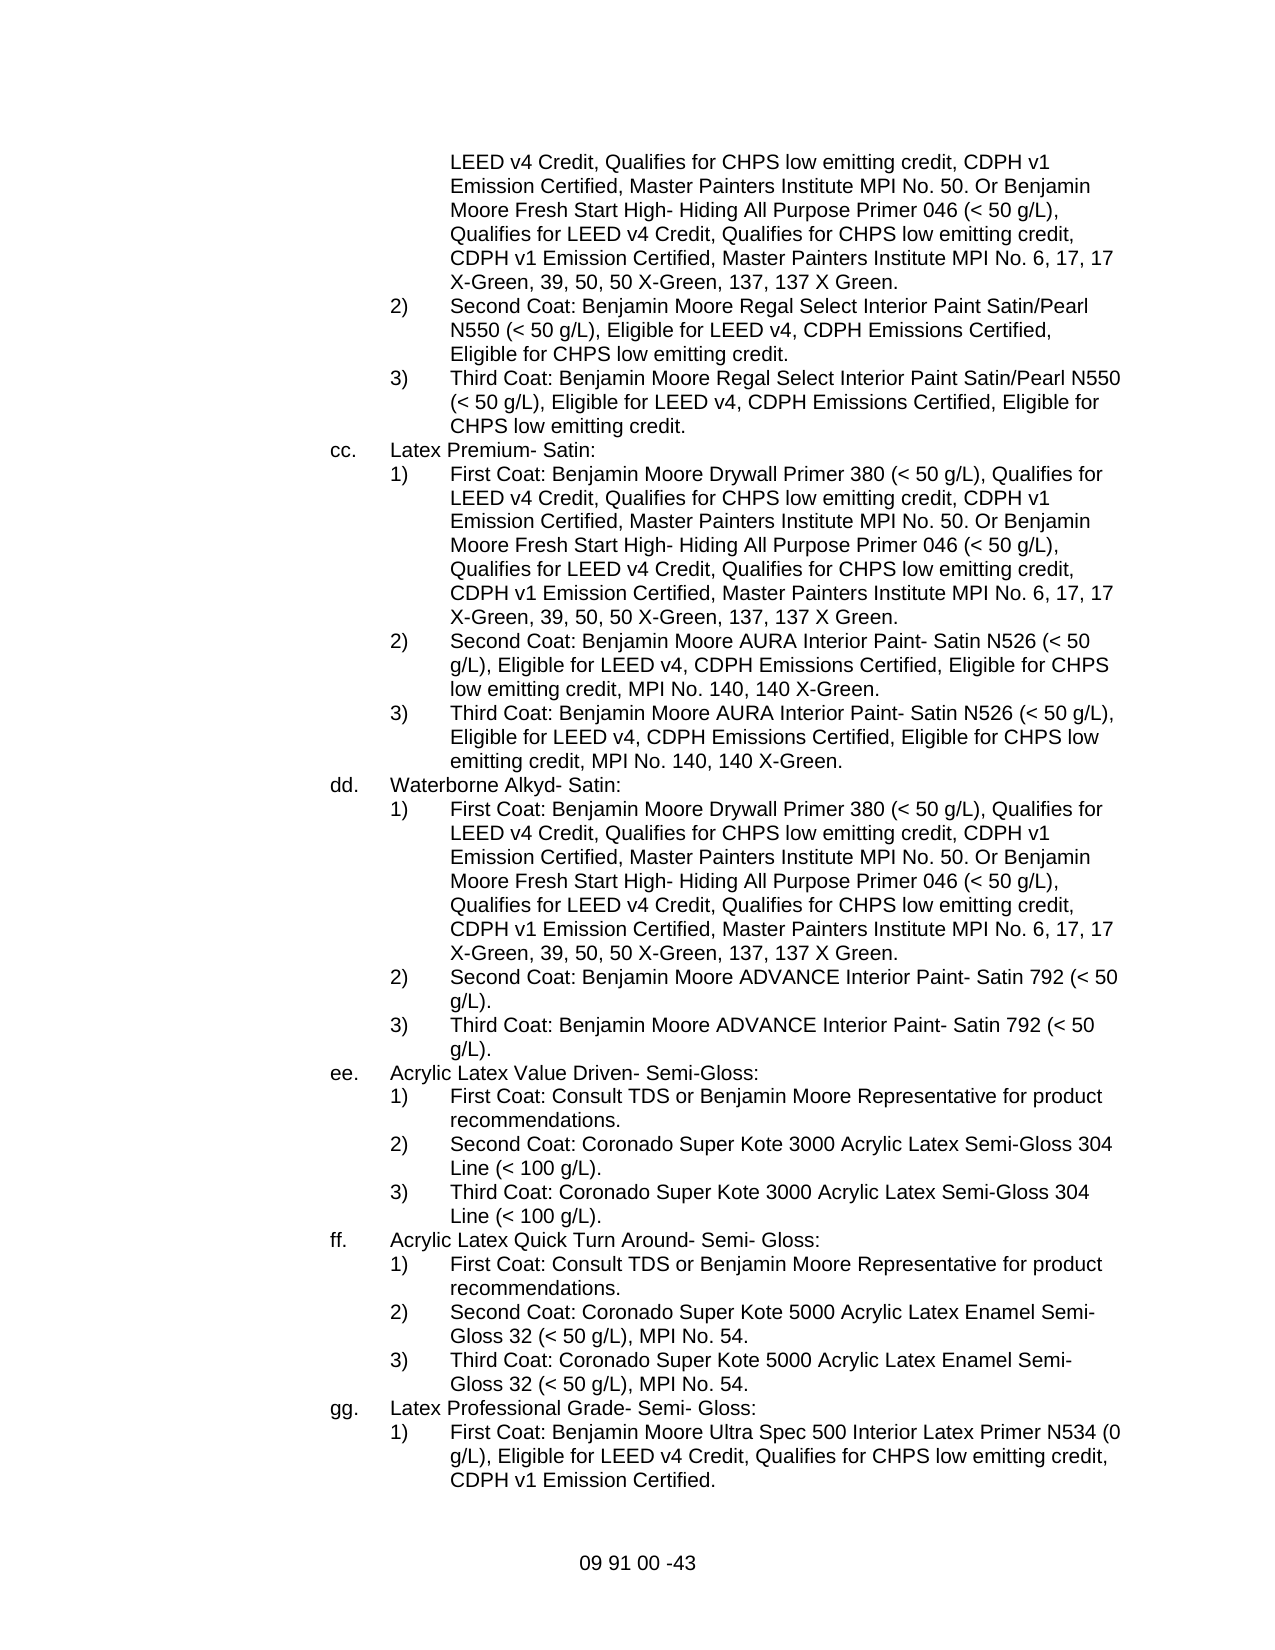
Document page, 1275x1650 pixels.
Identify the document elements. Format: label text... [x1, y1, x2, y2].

text Second Coat: Benjamin Moore ADVANCE Interior Paint- Satin 792 (< 50 g/L). [390, 964, 1125, 1012]
text Third Coat: Benjamin Moore ADVANCE Interior Paint- Satin 792 (< 50 g/L). [390, 1012, 1125, 1060]
text Third Coat: Coronado Super Kote 3000 Acrylic Latex Semi-Gloss 304 Line (< 100 g/L). [390, 1180, 1125, 1228]
text First Coat: Consult TDS or Benjamin Moore Representative for product recommendations. [390, 1252, 1125, 1300]
text Acrylic Latex Value Driven- Semi-Gloss: [330, 1060, 1125, 1084]
text First Coat: Consult TDS or Benjamin Moore Representative for product recommendations. [390, 1084, 1125, 1132]
text Third Coat: Coronado Super Kote 5000 Acrylic Latex Enamel Semi-Gloss 32 (< 50 g/L), MPI No. 54. [390, 1348, 1125, 1396]
text Second Coat: Coronado Super Kote 5000 Acrylic Latex Enamel Semi-Gloss 32 (< 50 g/L), MPI No. 54. [390, 1300, 1125, 1348]
text Latex Premium- Satin: [330, 437, 1125, 461]
text Second Coat: Coronado Super Kote 3000 Acrylic Latex Semi-Gloss 304 Line (< 100 g/L). [390, 1132, 1125, 1180]
text Acrylic Latex Quick Turn Around- Semi- Gloss: [330, 1228, 1125, 1252]
text Third Coat: Benjamin Moore Regal Select Interior Paint Satin/Pearl N550 (< 50 g/L), Eligible for LEED v4, CDPH Emissions Certified, Eligible for CHPS low emitting credit. [390, 366, 1125, 437]
text Latex Professional Grade- Semi- Gloss: [330, 1396, 1125, 1420]
text Waterborne Alkyd- Satin: [330, 773, 1125, 797]
text Third Coat: Benjamin Moore AURA Interior Paint- Satin N526 (< 50 g/L), Eligible for LEED v4, CDPH Emissions Certified, Eligible for CHPS low emitting credit, MPI No. 140, 140 X-Green. [390, 701, 1125, 773]
text Second Coat: Benjamin Moore Regal Select Interior Paint Satin/Pearl N550 (< 50 g/L), Eligible for LEED v4, CDPH Emissions Certified, Eligible for CHPS low emitting credit. [390, 294, 1125, 366]
text Second Coat: Benjamin Moore AURA Interior Paint- Satin N526 (< 50 g/L), Eligible for LEED v4, CDPH Emissions Certified, Eligible for CHPS low emitting credit, MPI No. 140, 140 X-Green. [390, 629, 1125, 701]
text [390, 150, 1125, 294]
